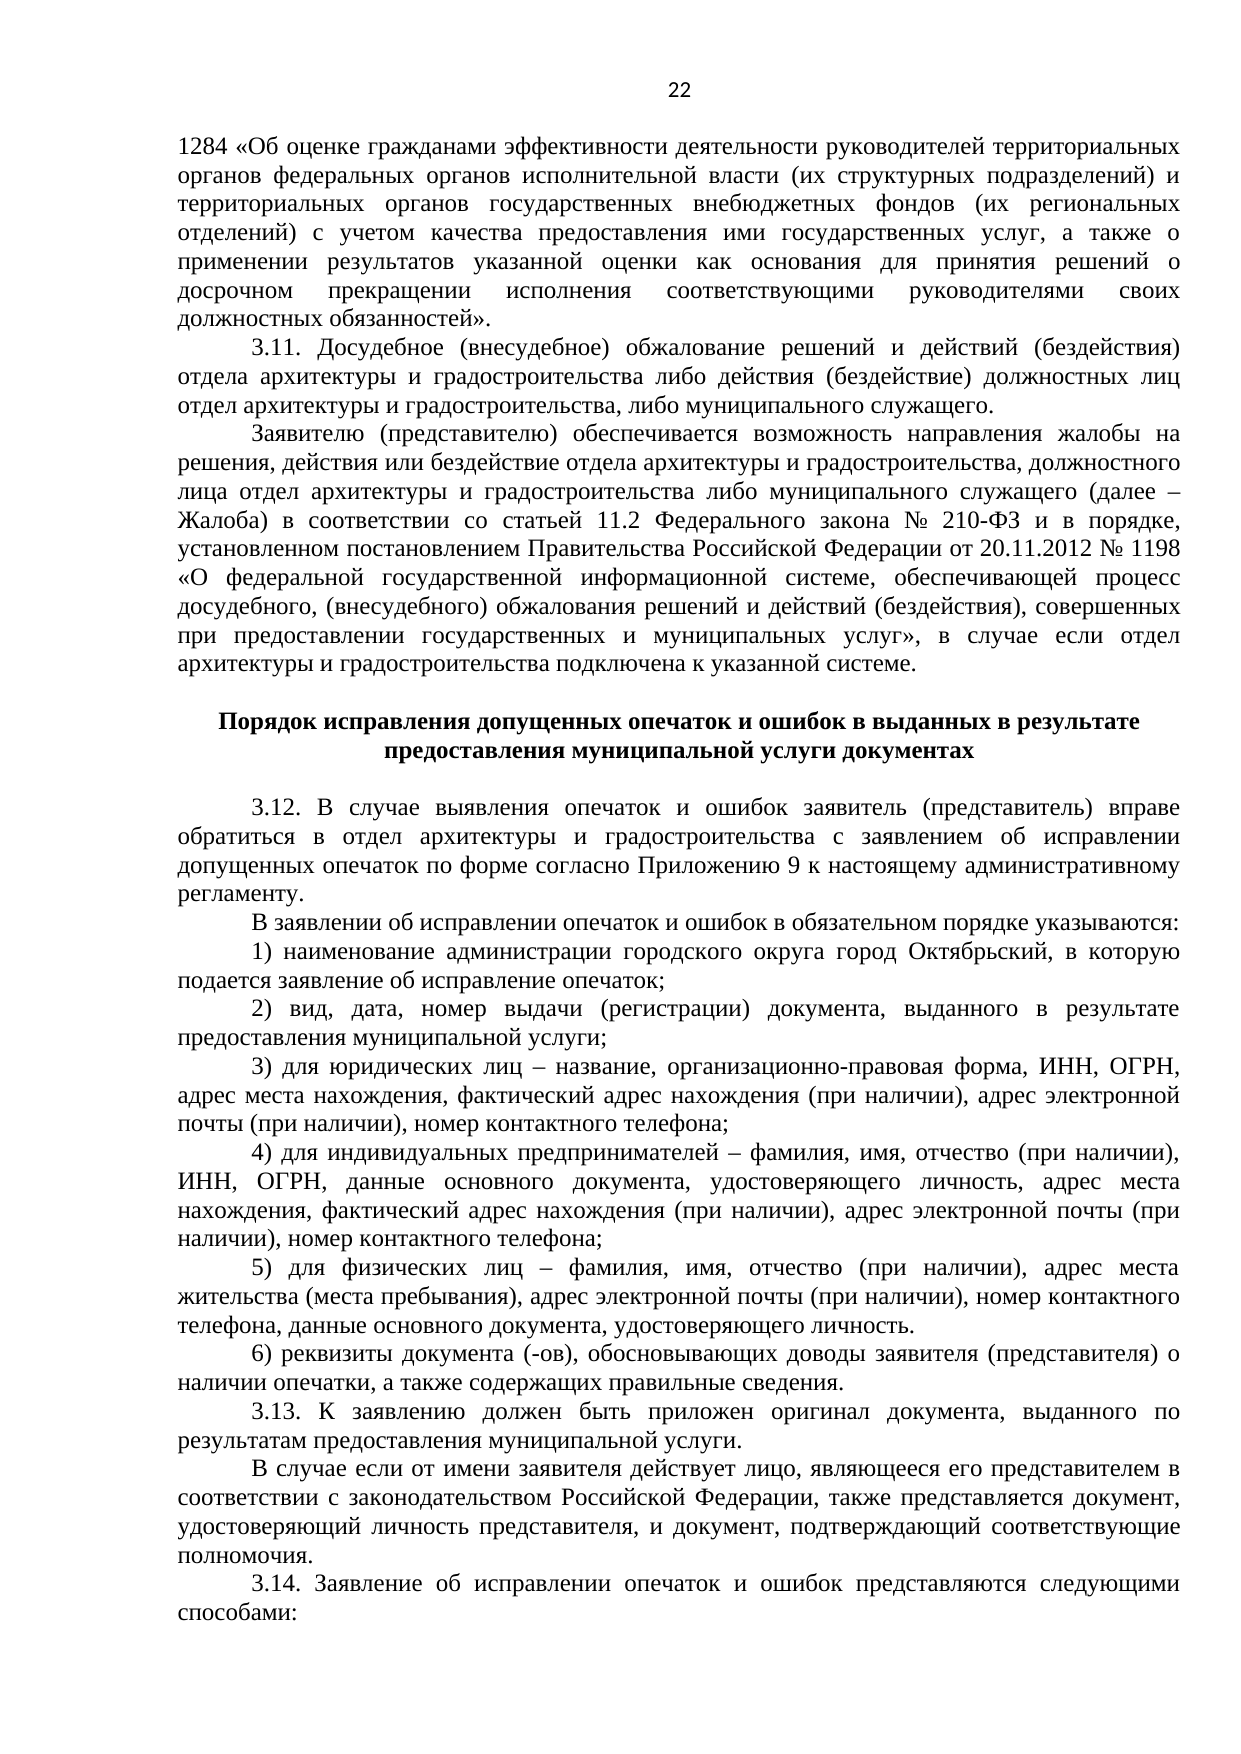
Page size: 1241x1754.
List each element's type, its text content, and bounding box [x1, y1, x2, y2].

text 6) реквизиты документа (-ов), обосновывающих доводы заявителя (представителя) о наличии опечатки, а также содержащих правильные сведения. [177, 1338, 1181, 1396]
text 3) для юридических лиц – название, организационно-правовая форма, ИНН, ОГРН, адрес места нахождения, фактический адрес нахождения (при наличии), адрес электронной почты (при наличии), номер контактного телефона; [177, 1051, 1181, 1137]
text 3.13. К заявлению должен быть приложен оригинал документа, выданного по результатам предоставления муниципальной услуги. [177, 1396, 1181, 1453]
text 1) наименование администрации городского округа город Октябрьский, в которую подается заявление об исправление опечаток; [177, 936, 1181, 993]
text Заявителю (представителю) обеспечивается возможность направления жалобы на решения, действия или бездействие отдела архитектуры и градостроительства, должностного лица отдел архитектуры и градостроительства либо муниципального служащего (далее – Жалоба) в соответствии со статьей 11.2 Федерального закона № 210-ФЗ и в порядке, установленном постановлением Правительства Российской Федерации от 20.11.2012 № 1198 «О федеральной государственной информационной системе, обеспечивающей процесс досудебного, (внесудебного) обжалования решений и действий (бездействия), совершенных при предоставлении государственных и муниципальных услуг», в случае если отдел архитектуры и градостроительства подключена к указанной системе. [177, 418, 1181, 677]
text 4) для индивидуальных предпринимателей ‒ фамилия, имя, отчество (при наличии), ИНН, ОГРН, данные основного документа, удостоверяющего личность, адрес места нахождения, фактический адрес нахождения (при наличии), адрес электронной почты (при наличии), номер контактного телефона; [177, 1137, 1181, 1252]
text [177, 131, 1181, 332]
text 5) для физических лиц – фамилия, имя, отчество (при наличии), адрес места жительства (места пребывания), адрес электронной почты (при наличии), номер контактного телефона, данные основного документа, удостоверяющего личность. [177, 1252, 1181, 1338]
text 3.12. В случае выявления опечаток и ошибок заявитель (представитель) вправе обратиться в отдел архитектуры и градостроительства с заявлением об исправлении допущенных опечаток по форме согласно Приложению 9 к настоящему административному регламенту. [177, 792, 1181, 907]
text 3.11. Досудебное (внесудебное) обжалование решений и действий (бездействия) отдела архитектуры и градостроительства либо действия (бездействие) должностных лиц отдел архитектуры и градостроительства, либо муниципального служащего. [177, 332, 1181, 418]
text В заявлении об исправлении опечаток и ошибок в обязательном порядке указываются: [177, 907, 1181, 936]
text 3.14. Заявление об исправлении опечаток и ошибок представляются следующими способами: [177, 1568, 1181, 1626]
text 2) вид, дата, номер выдачи (регистрации) документа, выданного в результате предоставления муниципальной услуги; [177, 993, 1181, 1051]
text Порядок исправления допущенных опечаток и ошибок в выданных в результате предоставления муниципальной услуги документах [177, 706, 1181, 763]
text В случае если от имени заявителя действует лицо, являющееся его представителем в соответствии с законодательством Российской Федерации, также представляется документ, удостоверяющий личность представителя, и документ, подтверждающий соответствующие полномочия. [177, 1453, 1181, 1568]
